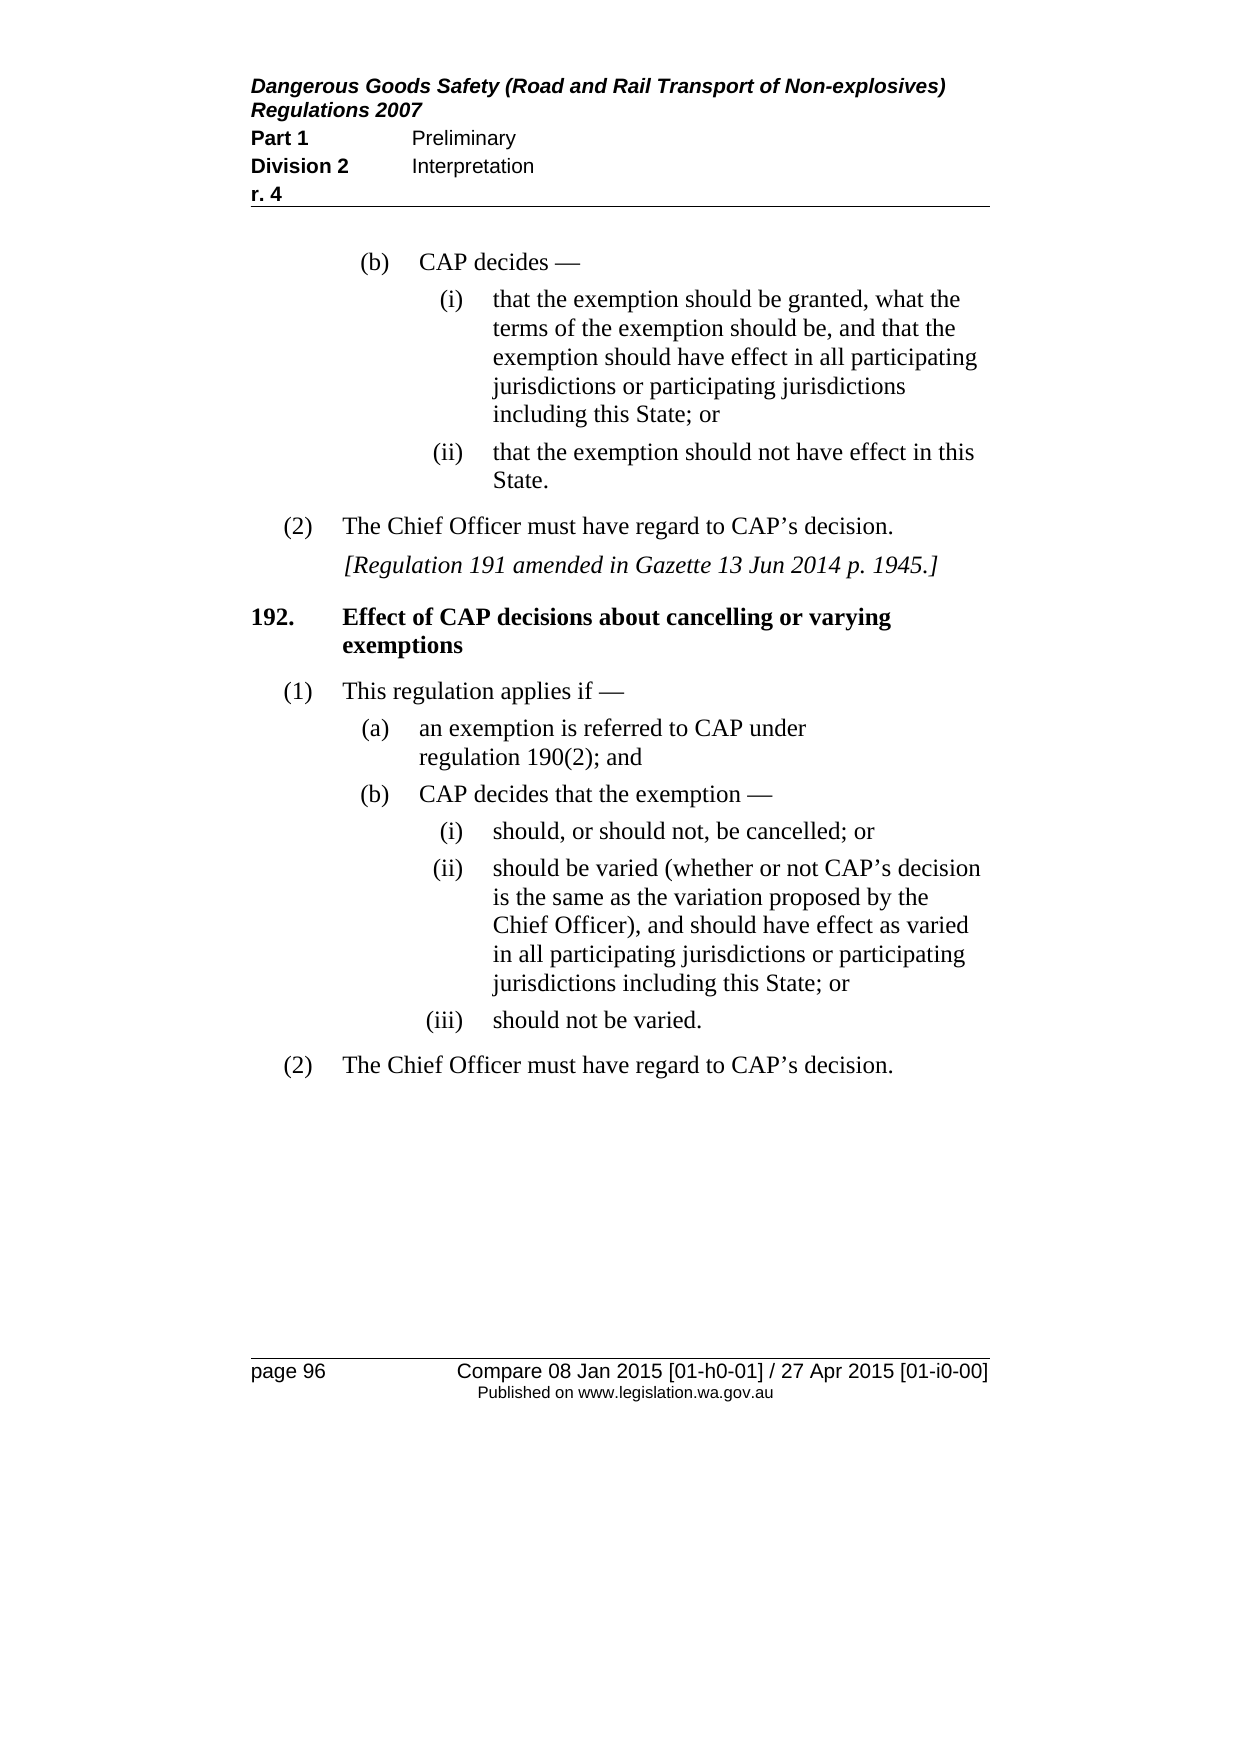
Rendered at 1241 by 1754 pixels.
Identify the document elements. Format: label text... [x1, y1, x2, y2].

text (2) The Chief Officer must have regard to CAP’s decision. [251, 511, 990, 539]
text (ii) should be varied (whether or not CAP’s decision is the same as the variation proposed by the Chief Officer), and should have effect as varied in all participating jurisdictions or participating jurisdictions including this State; or [251, 853, 990, 997]
text (i) should, or should not, be cancelled; or [251, 816, 990, 844]
text (2) The Chief Officer must have regard to CAP’s decision. [251, 1050, 990, 1079]
text (1) This regulation applies if — [251, 676, 990, 704]
text (a) an exemption is referred to CAP under regulation 190(2); and [251, 713, 990, 770]
text (b) CAP decides that the exemption — [251, 779, 990, 807]
text (b) CAP decides — [251, 247, 990, 276]
text (ii) that the exemption should not have effect in this State. [251, 437, 990, 494]
text [Regulation 191 amended in Gazette 13 Jun 2014 p. 1945.] [251, 550, 990, 579]
text (iii) should not be varied. [251, 1005, 990, 1034]
subtitle 192. Effect of CAP decisions about cancelling or varying exemptions [251, 602, 990, 659]
text (i) that the exemption should be granted, what the terms of the exemption should be, and that the exemption should have effect in all participating jurisdictions or participating jurisdictions including this State; or [251, 284, 990, 428]
